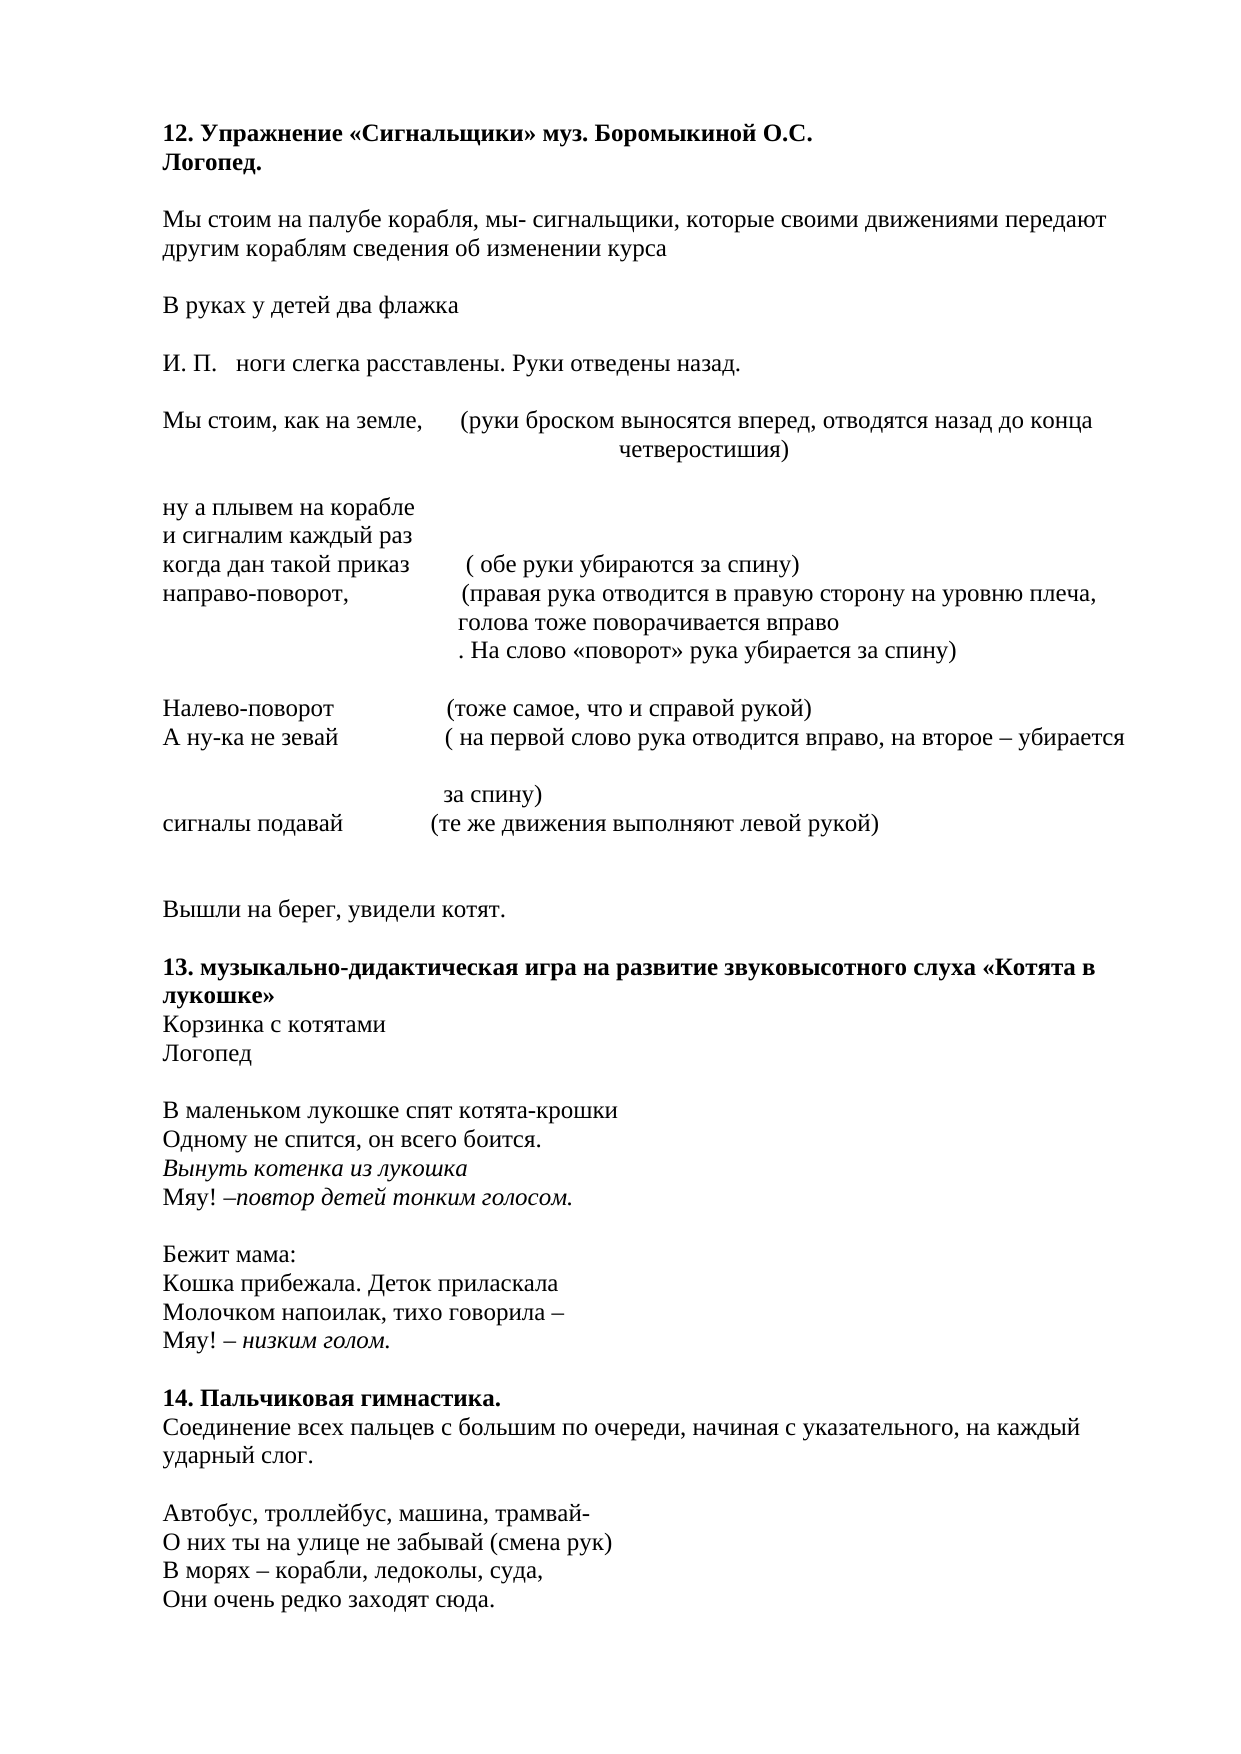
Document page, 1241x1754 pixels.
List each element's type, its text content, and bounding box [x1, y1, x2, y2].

text Налево-поворот (тоже самое, что и справой рукой) [162, 693, 1152, 722]
text за спину) [443, 779, 1152, 808]
text Кошка прибежала. Деток приласкала [162, 1268, 1152, 1297]
text И. П. ноги слегка расставлены. Руки отведены назад. [162, 348, 1152, 377]
text четверостишия) [162, 434, 1152, 463]
text . На слово «поворот» рука убирается за спину) [458, 636, 1152, 664]
text 13. музыкально-дидактическая игра на развитие звуковысотного слуха «Котята в лукошке» [162, 952, 1152, 1009]
text Они очень редко заходят сюда. [162, 1584, 1152, 1613]
text когда дан такой приказ ( обе руки убираются за спину) [162, 549, 1152, 578]
text Мы стоим на палубе корабля, мы- сигнальщики, которые своими движениями передают другим кораблям сведения об изменении курса [162, 204, 1152, 262]
text 14. Пальчиковая гимнастика. [162, 1383, 1152, 1412]
text и сигналим каждый раз [162, 521, 1152, 549]
text Мы стоим, как на земле, (руки броском выносятся вперед, отводятся назад до конца [162, 406, 1152, 434]
text Соединение всех пальцев с большим по очереди, начиная с указательного, на каждый ударный слог. [162, 1412, 1152, 1469]
text Бежит мама: [162, 1239, 1152, 1268]
text Корзинка с котятами [162, 1009, 1152, 1038]
text В маленьком лукошке спят котята-крошки [162, 1096, 1152, 1124]
text Вынуть котенка из лукошка [162, 1153, 1152, 1182]
text Логопед [162, 1038, 1152, 1067]
text О них ты на улице не забывай (смена рук) [162, 1527, 1152, 1556]
text Мяу! –повтор детей тонким голосом. [162, 1182, 1152, 1211]
text ну а плывем на корабле [162, 492, 1152, 521]
text сигналы подавай (те же движения выполняют левой рукой) [162, 808, 1152, 837]
text В руках у детей два флажка [162, 291, 1152, 319]
text Автобус, троллейбус, машина, трамвай- [162, 1498, 1152, 1527]
text Логопед. [162, 147, 1152, 176]
text направо-поворот, (правая рука отводится в правую сторону на уровню плеча, голова тоже поворачивается вправо [162, 578, 1152, 636]
text В морях – корабли, ледоколы, суда, [162, 1556, 1152, 1584]
text Молочком напоилак, тихо говорила – [162, 1297, 1152, 1326]
text Вышли на берег, увидели котят. [162, 894, 1152, 923]
text Мяу! – низким голом. [162, 1326, 1152, 1354]
text Одному не спится, он всего боится. [162, 1124, 1152, 1153]
text А ну-ка не зевай ( на первой слово рука отводится вправо, на второе – убирается [162, 722, 1152, 751]
text 12. Упражнение «Сигнальщики» муз. Боромыкиной О.С. [162, 118, 1152, 147]
